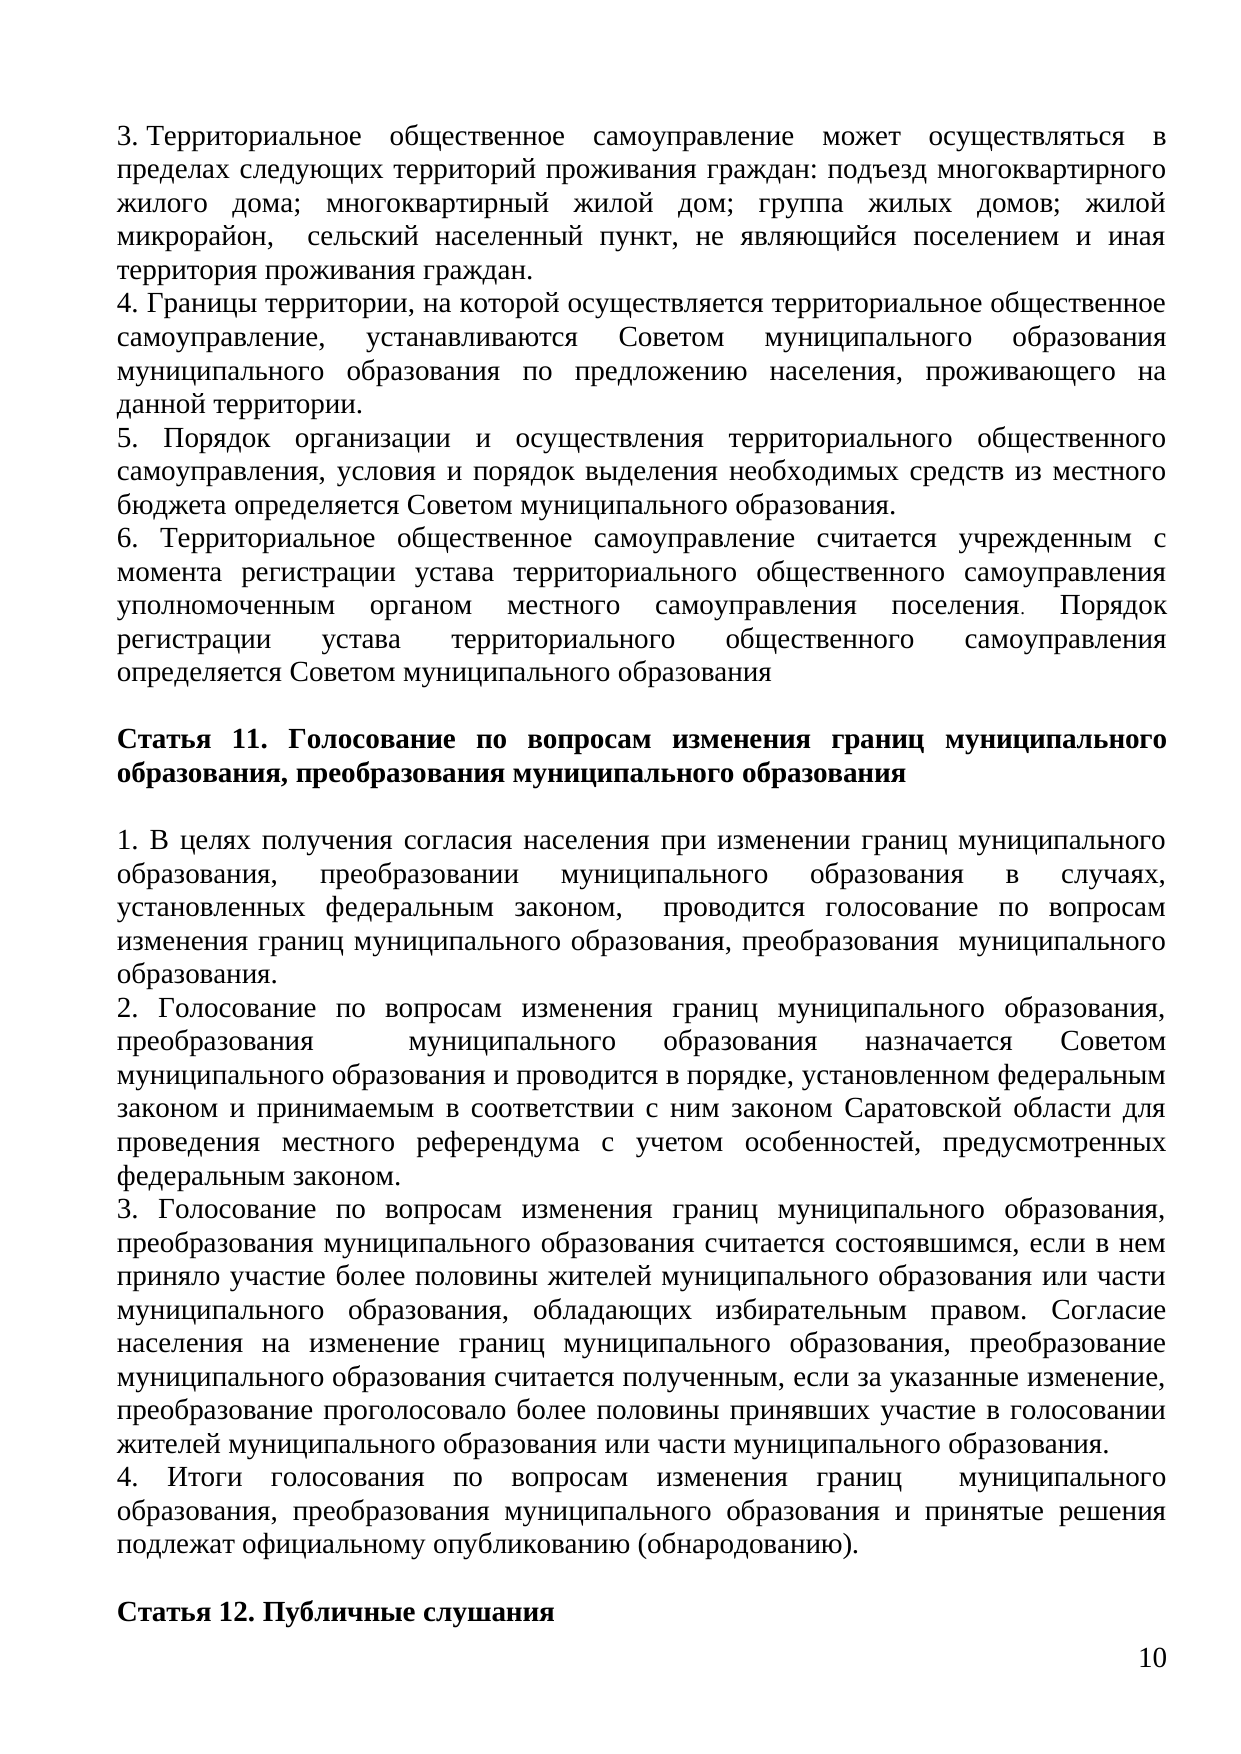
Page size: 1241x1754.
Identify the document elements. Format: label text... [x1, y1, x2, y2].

text Статья 12. Публичные слушания [117, 1594, 1167, 1627]
text Статья 11. Голосование по вопросам изменения границ муниципального образования, преобразования муниципального образования [117, 722, 1167, 789]
text 1. В целях получения согласия населения при изменении границ муниципального образования, преобразовании муниципального образования в случаях, установленных федеральным законом, проводится голосование по вопросам изменения границ муниципального образования, преобразования муниципального образования. [117, 822, 1167, 990]
text 3. Территориальное общественное самоуправление может осуществляться в пределах следующих территорий проживания граждан: подъезд многоквартирного жилого дома; многоквартирный жилой дом; группа жилых домов; жилой микрорайон, сельский населенный пункт, не являющийся поселением и иная территория проживания граждан. [117, 118, 1167, 286]
text 5. Порядок организации и осуществления территориального общественного самоуправления, условия и порядок выделения необходимых средств из местного бюджета определяется Советом муниципального образования. [117, 420, 1167, 521]
text 6. Территориальное общественное самоуправление считается учрежденным с момента регистрации устава территориального общественного самоуправления уполномоченным органом местного самоуправления поселения. Порядок регистрации устава территориального общественного самоуправления определяется Советом муниципального образования [117, 521, 1167, 688]
text 4. Границы территории, на которой осуществляется территориальное общественное самоуправление, устанавливаются Советом муниципального образования муниципального образования по предложению населения, проживающего на данной территории. [117, 286, 1167, 420]
text 2. Голосование по вопросам изменения границ муниципального образования, преобразования муниципального образования назначается Советом муниципального образования и проводится в порядке, установленном федеральным законом и принимаемым в соответствии с ним законом Саратовской области для проведения местного референдума с учетом особенностей, предусмотренных федеральным законом. [117, 990, 1167, 1191]
text 3. Голосование по вопросам изменения границ муниципального образования, преобразования муниципального образования считается состоявшимся, если в нем приняло участие более половины жителей муниципального образования или части муниципального образования, обладающих избирательным правом. Согласие населения на изменение границ муниципального образования, преобразование муниципального образования считается полученным, если за указанные изменение, преобразование проголосовало более половины принявших участие в голосовании жителей муниципального образования или части муниципального образования. [117, 1191, 1167, 1460]
text 4. Итоги голосования по вопросам изменения границ муниципального образования, преобразования муниципального образования и принятые решения подлежат официальному опубликованию (обнародованию). [117, 1460, 1167, 1560]
